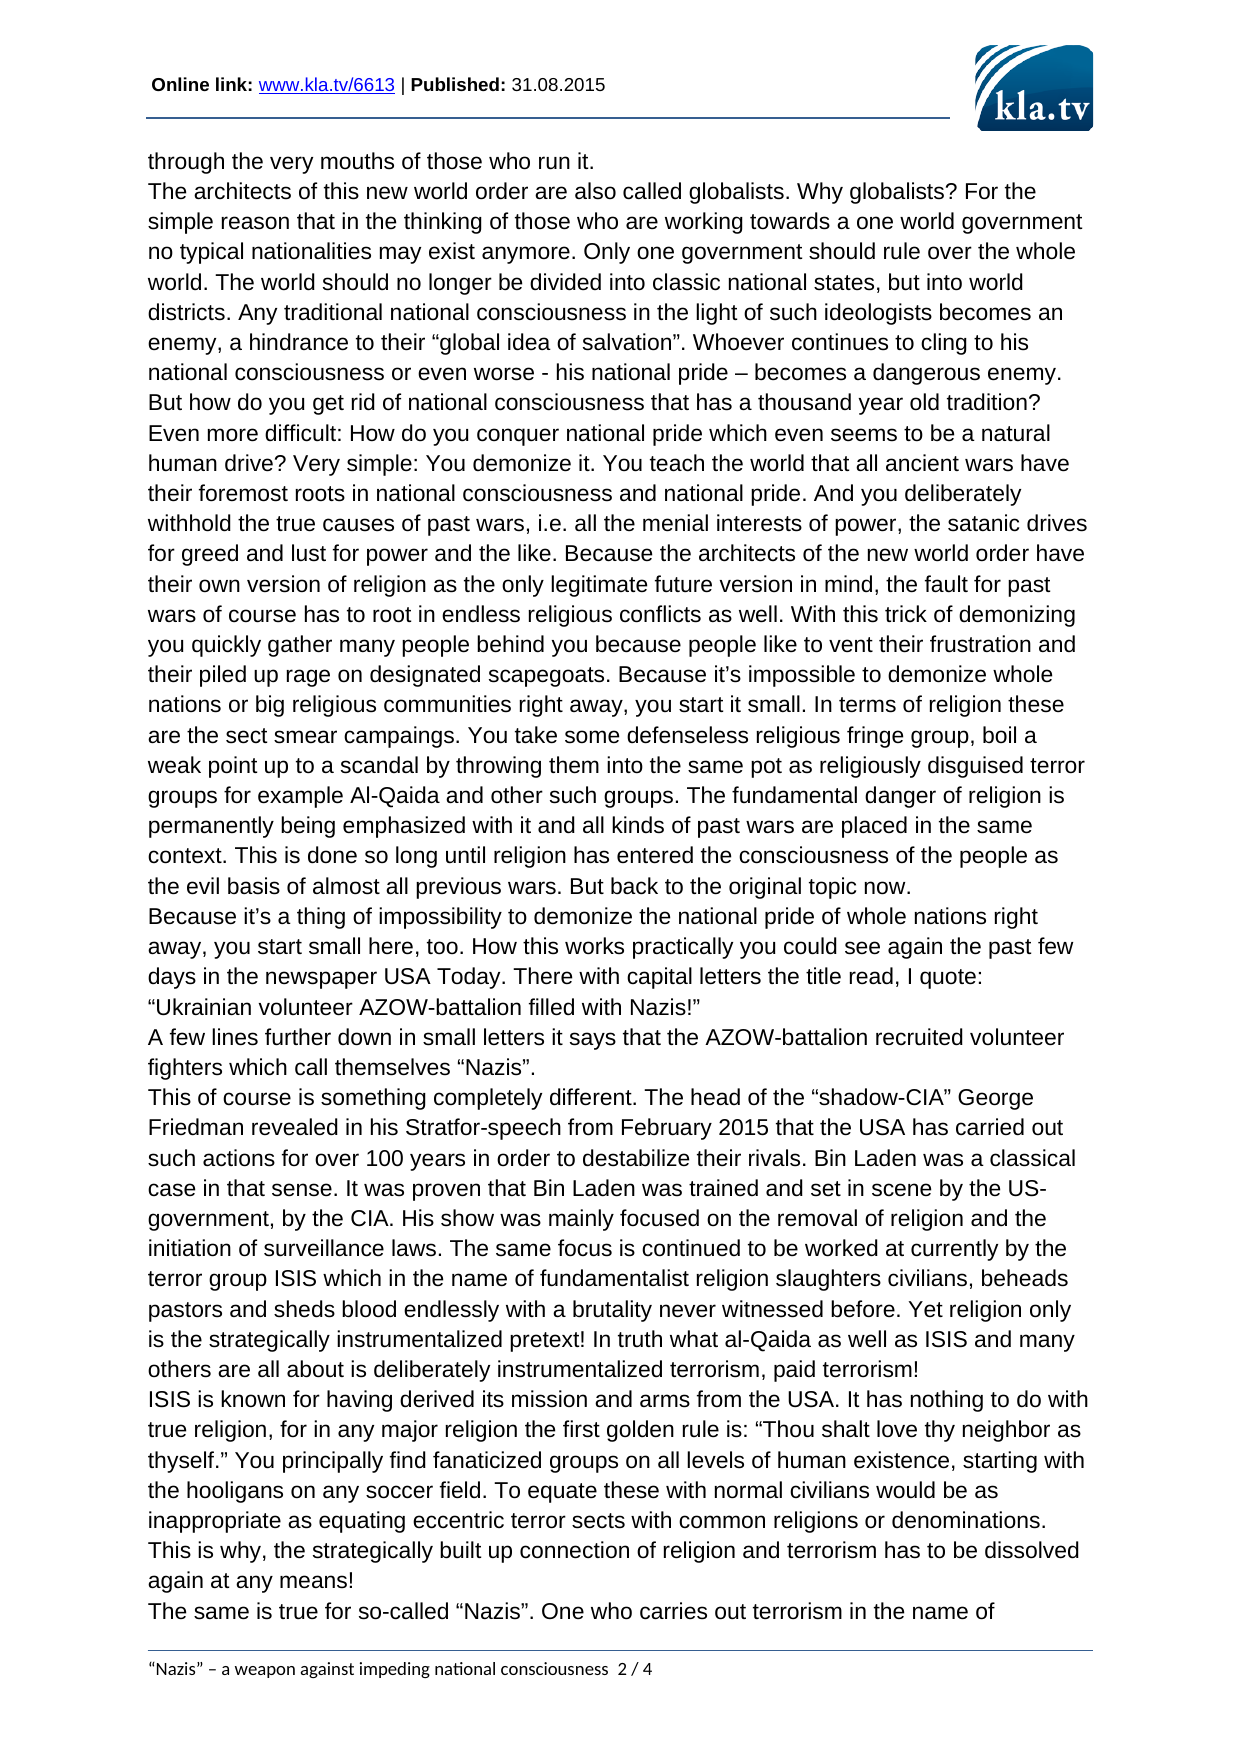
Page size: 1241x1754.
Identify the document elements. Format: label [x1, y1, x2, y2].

text [148, 148, 1093, 1624]
